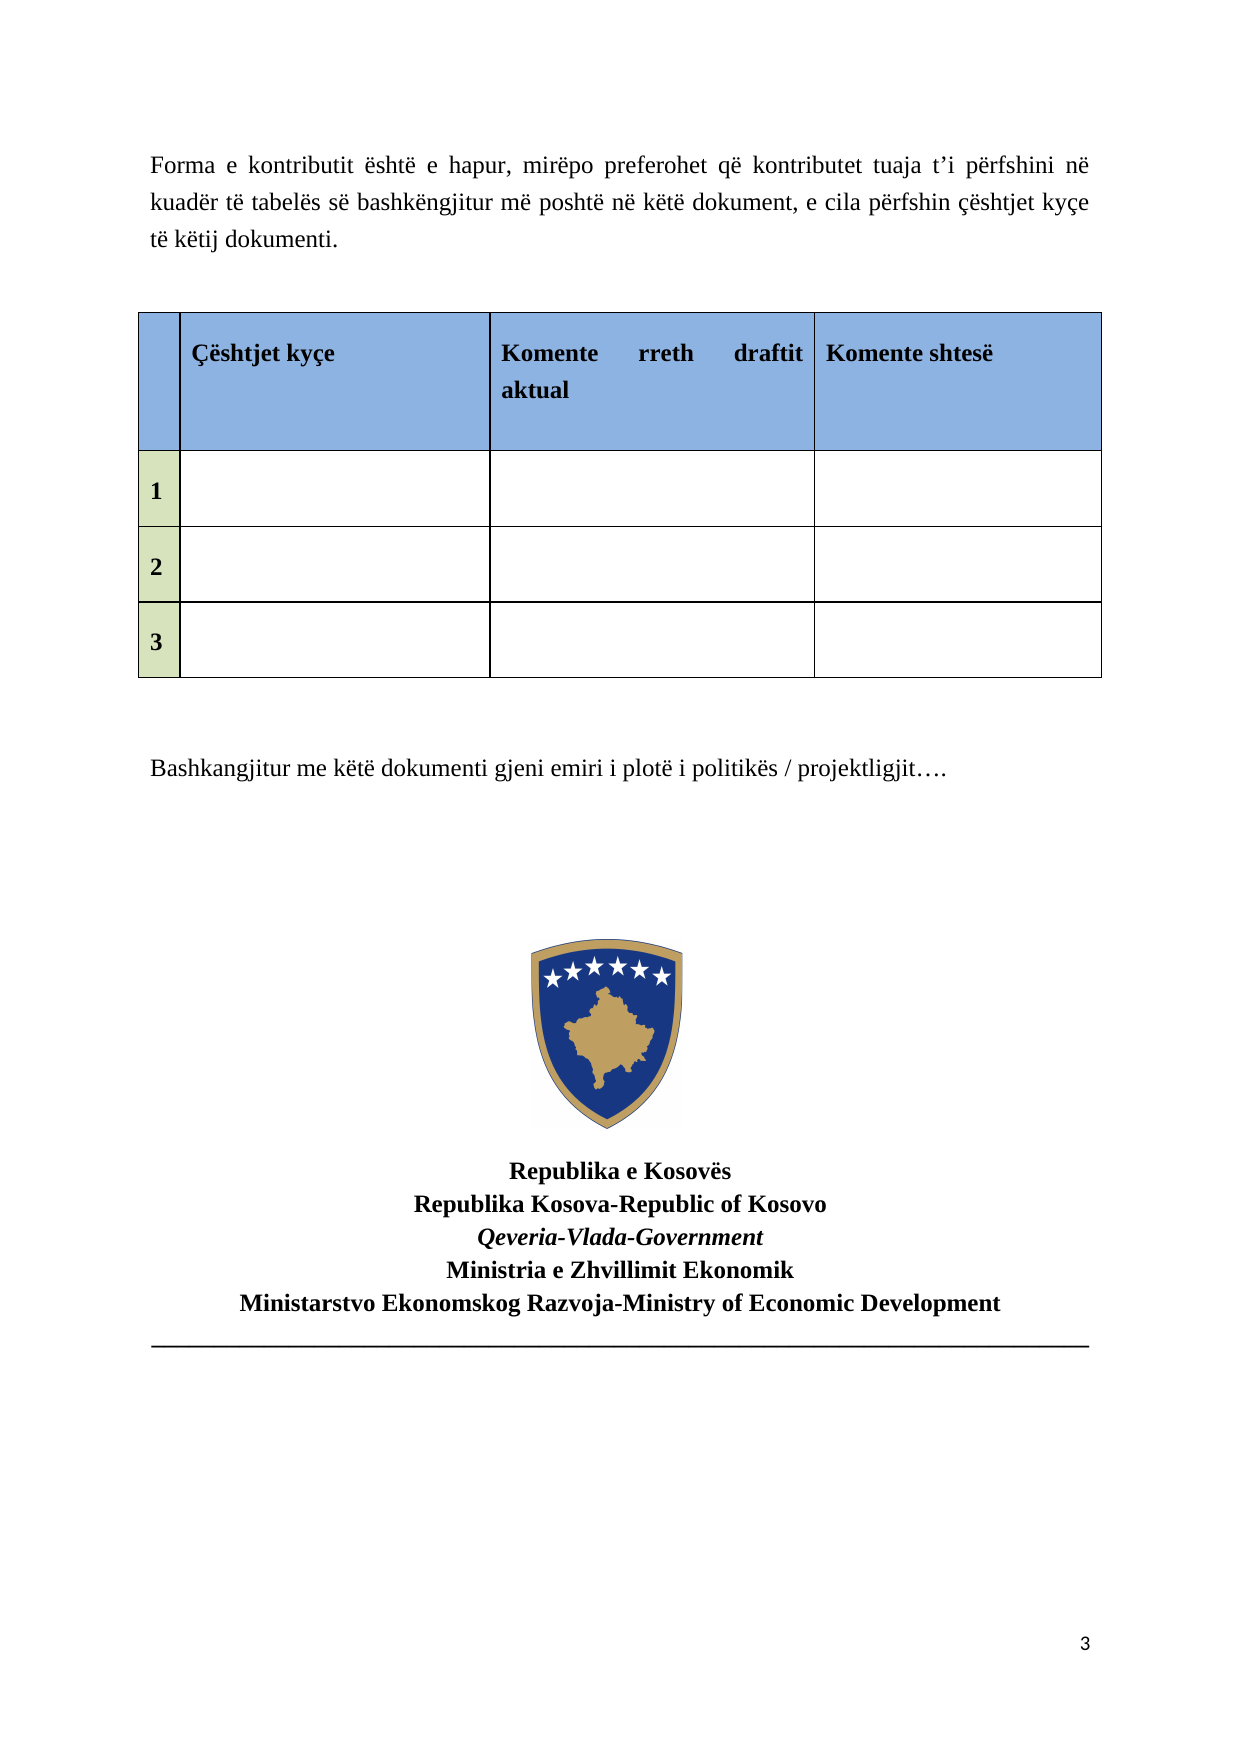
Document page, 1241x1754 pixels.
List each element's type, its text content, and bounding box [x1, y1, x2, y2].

text Ministarstvo Ekonomskog Razvoja-Ministry of Economic Development [150, 1288, 1090, 1317]
text ___________________________________________________________________________ [150, 1321, 1090, 1350]
table_cell 1 [139, 451, 179, 526]
table_header Komente rreth draftit aktual [491, 313, 814, 450]
table_cell [491, 527, 814, 601]
picture [531, 939, 683, 1129]
table_cell [491, 603, 814, 677]
table_header [139, 313, 179, 450]
table_cell [181, 603, 489, 677]
table_cell 2 [139, 527, 179, 601]
text Republika Kosova-Republic of Kosovo [150, 1189, 1090, 1218]
table_cell [815, 527, 1101, 601]
table_cell [815, 451, 1101, 526]
table_cell [491, 451, 814, 526]
text Bashkangjitur me këtë dokumenti gjeni emiri i plotë i politikës / projektligjit…. [150, 753, 1090, 782]
table_header Çështjet kyçe [181, 313, 489, 450]
text Qeveria-Vlada-Government [150, 1222, 1090, 1251]
text Ministria e Zhvillimit Ekonomik [150, 1255, 1090, 1284]
table_cell [815, 603, 1101, 677]
list Forma e kontributit është e hapur, mirëpo preferohet që kontributet tuaja t’i përfshini në kuadër të tabelës së bashkëngjitur më poshtë në këtë dokument, e cila përfshin çështjet kyçe të këtij dokumenti. [150, 150, 1090, 253]
table_header Komente shtesë [815, 313, 1101, 450]
table_cell 3 [139, 603, 179, 677]
table_cell [181, 527, 489, 601]
table_cell [181, 451, 489, 526]
text Republika e Kosovës [150, 1156, 1090, 1185]
